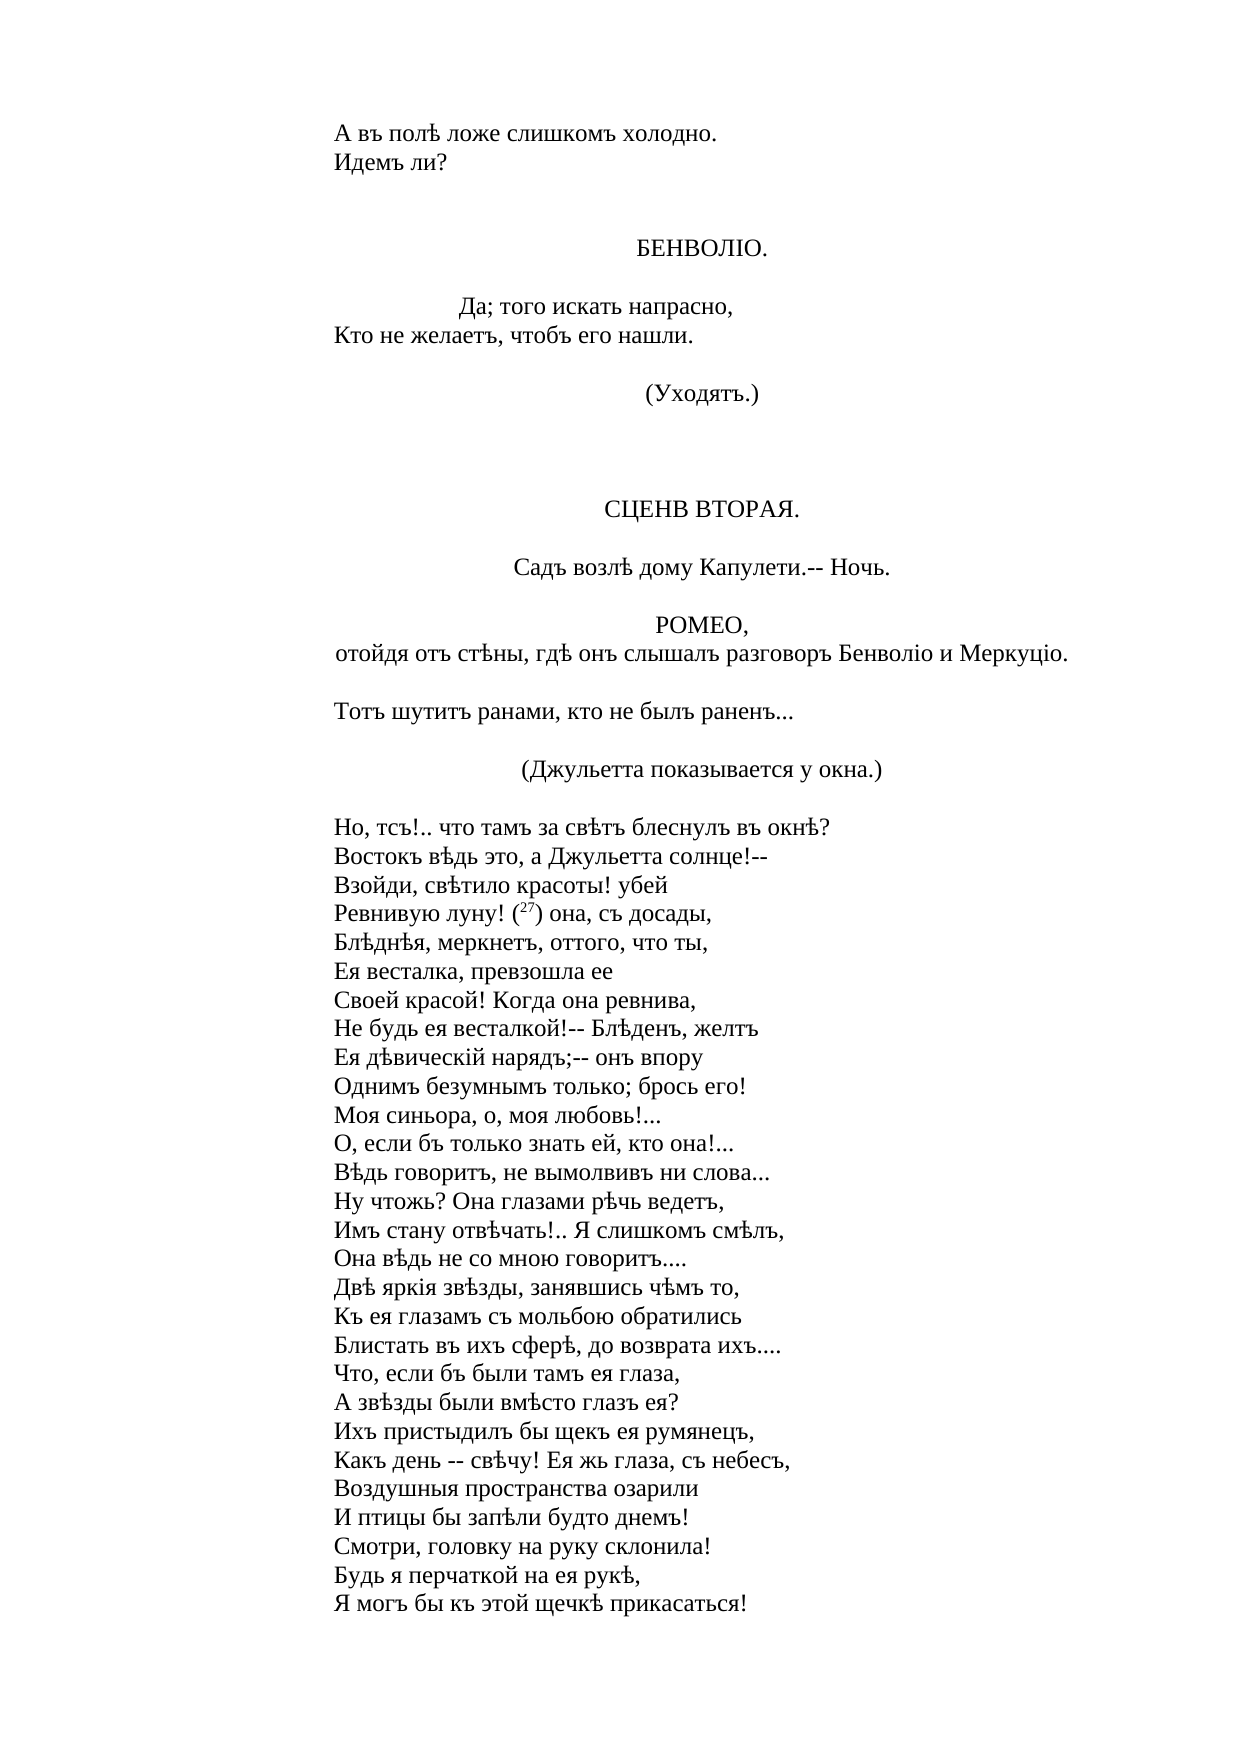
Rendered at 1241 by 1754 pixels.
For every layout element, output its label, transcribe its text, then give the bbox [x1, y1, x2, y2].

text А звѣзды были вмѣсто глазъ ея? [252, 1387, 1152, 1416]
text Кто не желаетъ, чтобъ его нашли. [252, 320, 1152, 349]
text (Джульетта показывается у окна.) [252, 754, 1152, 783]
text Взойди, свѣтило красоты! убей [252, 870, 1152, 898]
text Двѣ яркія звѣзды, занявшись чѣмъ то, [252, 1272, 1152, 1301]
text Тотъ шутитъ ранами, кто не былъ раненъ... [252, 696, 1152, 725]
text Смотри, головку на руку склонила! [252, 1531, 1152, 1560]
text Востокъ вѣдь это, а Джульетта солнце!-- [252, 841, 1152, 870]
text Воздушныя пространства озарили [252, 1473, 1152, 1502]
text А въ полѣ ложе слишкомъ холодно. [252, 118, 1152, 147]
text И птицы бы запѣли будто днемъ! [252, 1502, 1152, 1531]
text Не будь ея весталкой!-- Блѣденъ, желтъ [252, 1013, 1152, 1042]
text (Уходятъ.) [252, 378, 1152, 407]
text О, если бъ только знать ей, кто она!... [252, 1128, 1152, 1157]
text Имъ стану отвѣчать!.. Я слишкомъ смѣлъ, [252, 1215, 1152, 1243]
text Однимъ безумнымъ только; брось его! [252, 1071, 1152, 1100]
text Садъ возлѣ дому Капулети.-- Ночь. [252, 552, 1152, 581]
text Идемъ ли? [252, 147, 1152, 176]
text Я могъ бы къ этой щечкѣ прикасаться! [252, 1588, 1152, 1617]
text Ихъ пристыдилъ бы щекъ ея румянецъ, [252, 1416, 1152, 1445]
text Моя синьора, о, моя любовь!... [252, 1100, 1152, 1128]
text Ея дѣвическій нарядъ;-- онъ впору [252, 1042, 1152, 1071]
text Вѣдь говоритъ, не вымолвивъ ни слова... [252, 1157, 1152, 1186]
text Но, тсъ!.. что тамъ за свѣтъ блеснулъ въ окнѣ? [252, 812, 1152, 841]
text Ну чтожь? Она глазами рѣчь ведетъ, [252, 1186, 1152, 1215]
text Ея весталка, превзошла ее [252, 956, 1152, 985]
text Она вѣдь не со мною говоритъ.... [252, 1243, 1152, 1272]
text Блистать въ ихъ сферѣ, до возврата ихъ.... [252, 1330, 1152, 1358]
text Какъ день -- свѣчу! Ея жь глаза, съ небесъ, [252, 1445, 1152, 1473]
text СЦЕНВ ВТОРАЯ. [252, 494, 1152, 523]
text Своей красой! Когда она ревнива, [252, 985, 1152, 1013]
text БЕНВОЛІО. [252, 233, 1152, 262]
text Что, если бъ были тамъ ея глаза, [252, 1358, 1152, 1387]
text Да; того искать напрасно, [252, 291, 1152, 320]
text РОМЕО, отойдя отъ стѣны, гдѣ онъ слышалъ разговоръ Бенволіо и Меркуціо. [252, 610, 1152, 667]
text Будь я перчаткой на ея рукѣ, [252, 1560, 1152, 1588]
text Ревнивую луну! (27) она, съ досады, [252, 898, 1152, 927]
text Къ ея глазамъ съ мольбою обратились [252, 1301, 1152, 1330]
text Блѣднѣя, меркнетъ, оттого, что ты, [252, 927, 1152, 956]
